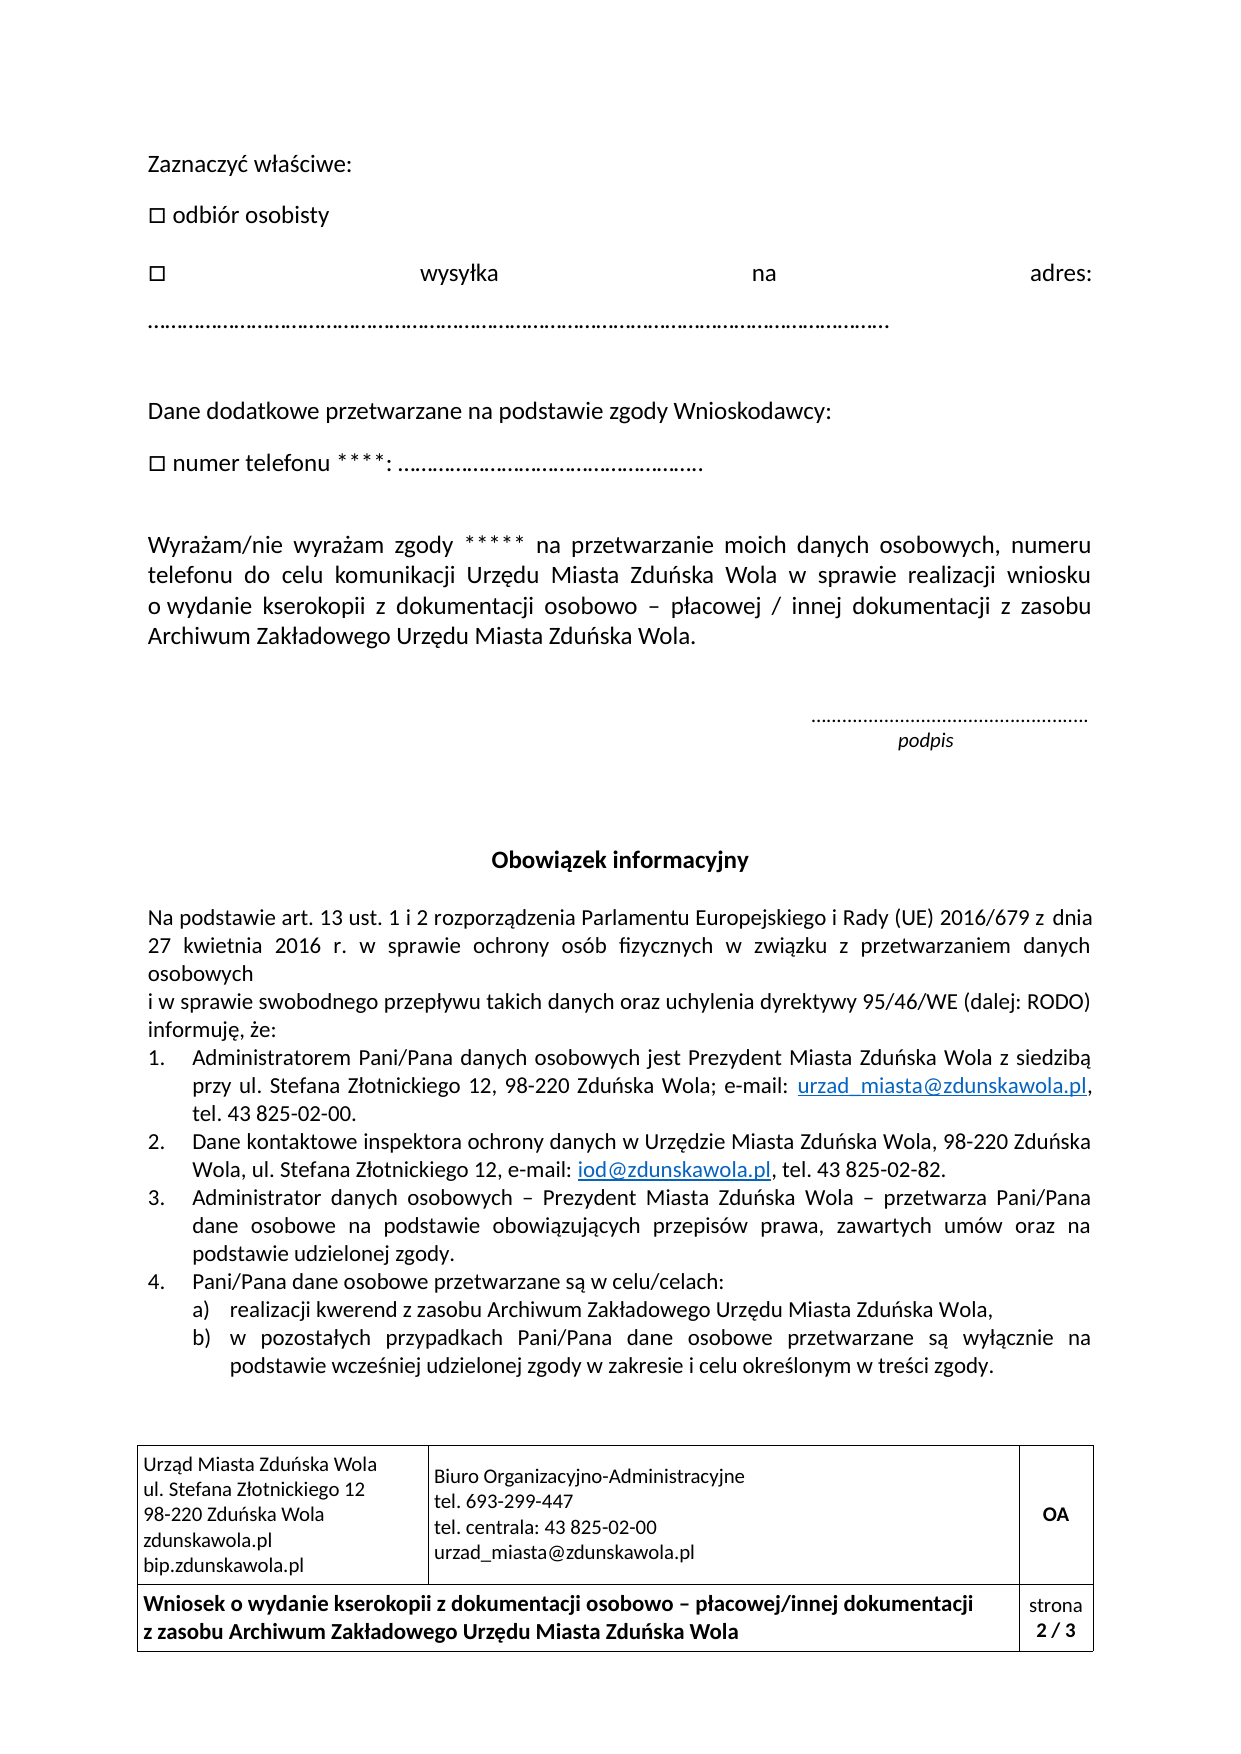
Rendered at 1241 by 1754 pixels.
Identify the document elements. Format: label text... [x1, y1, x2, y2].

text ….................................................. [738, 702, 1092, 727]
text □ odbiór osobisty [148, 193, 1092, 232]
text Obowiązek informacyjny [148, 844, 1092, 875]
list w pozostałych przypadkach Pani/Pana dane osobowe przetwarzane są wyłącznie na podstawie wcześniej udzielonej zgody w zakresie i celu określonym w treści zgody. [192, 1323, 1092, 1379]
list realizacji kwerend z zasobu Archiwum Zakładowego Urzędu Miasta Zduńska Wola, [192, 1295, 1092, 1323]
text Na podstawie art. 13 ust. 1 i 2 rozporządzenia Parlamentu Europejskiego i Rady (UE) 2016/679 z dnia 27 kwietnia 2016 r. w sprawie ochrony osób fizycznych w związku z przetwarzaniem danych osobowych i w sprawie swobodnego przepływu takich danych oraz uchylenia dyrektywy 95/46/WE (dalej: RODO) informuję, że: [148, 903, 1092, 1043]
text Wyrażam/nie wyrażam zgody ***** na przetwarzanie moich danych osobowych, numeru telefonu do celu komunikacji Urzędu Miasta Zduńska Wola w sprawie realizacji wniosku o wydanie kserokopii z dokumentacji osobowo – płacowej / innej dokumentacji z zasobu Archiwum Zakładowego Urzędu Miasta Zduńska Wola. [148, 529, 1092, 651]
text □ wysyłka na adres: ………………………………………………………………………………………………………………… [148, 251, 1092, 334]
list Administratorem Pani/Pana danych osobowych jest Prezydent Miasta Zduńska Wola z siedzibą przy ul. Stefana Złotnickiego 12, 98-220 Zduńska Wola; e-mail: urzad_miasta@zdunskawola.pl, tel. 43 825-02-00. [148, 1043, 1092, 1127]
text podpis [761, 727, 1092, 753]
list Dane kontaktowe inspektora ochrony danych w Urzędzie Miasta Zduńska Wola, 98-220 Zduńska Wola, ul. Stefana Złotnickiego 12, e-mail: iod@zdunskawola.pl, tel. 43 825-02-82. [148, 1127, 1092, 1183]
list Administrator danych osobowych – Prezydent Miasta Zduńska Wola – przetwarza Pani/Pana dane osobowe na podstawie obowiązujących przepisów prawa, zawartych umów oraz na podstawie udzielonej zgody. [148, 1183, 1092, 1267]
list Pani/Pana dane osobowe przetwarzane są w celu/celach: [148, 1267, 1092, 1295]
text □ numer telefonu ****: …………………………………………….. [148, 441, 1092, 479]
text Dane dodatkowe przetwarzane na podstawie zgody Wnioskodawcy: [148, 395, 1092, 426]
text Zaznaczyć właściwe: [148, 148, 1092, 178]
